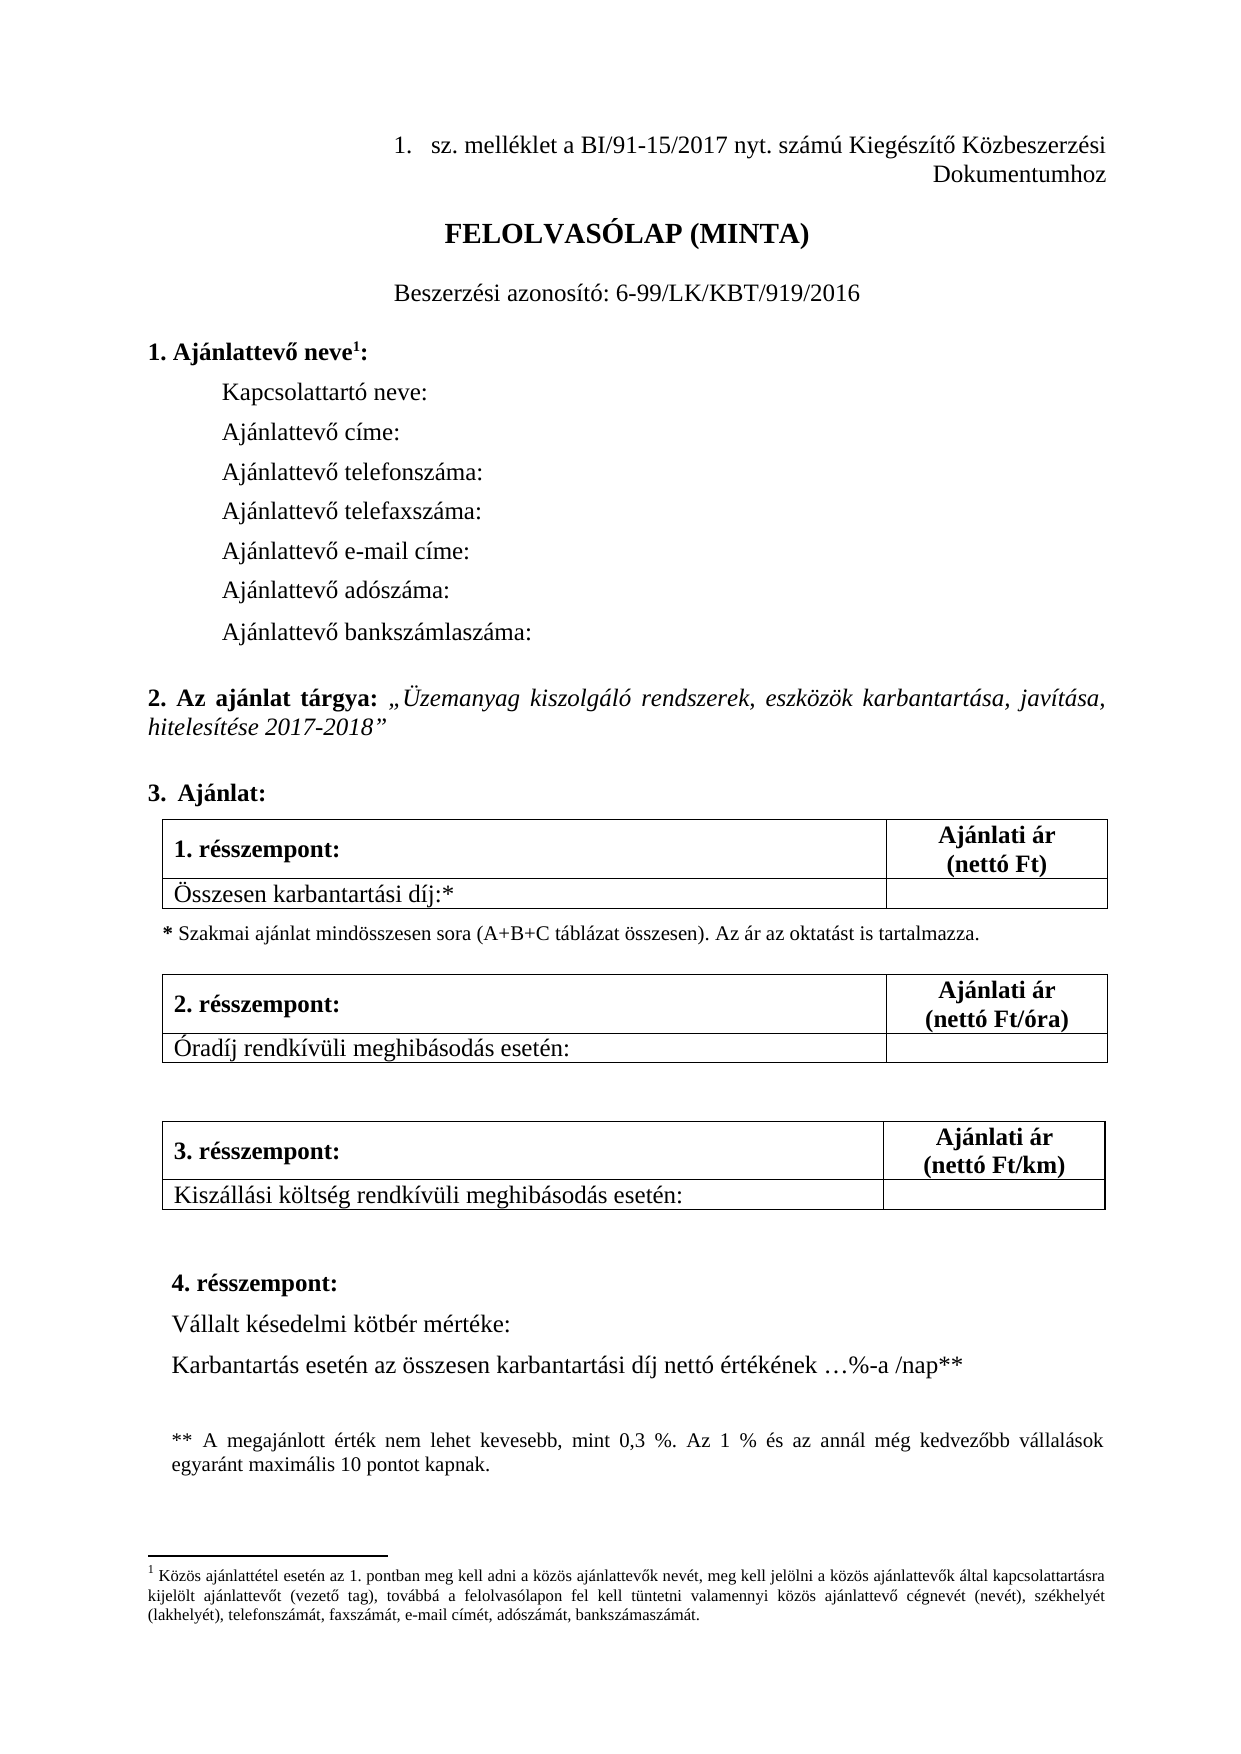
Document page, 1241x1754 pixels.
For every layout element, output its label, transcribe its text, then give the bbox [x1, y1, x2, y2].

table_header 2. résszempont: [163, 975, 886, 1032]
table_cell Kapcsolattartó neve: [136, 379, 1177, 419]
text 2. Az ajánlat tárgya: „Üzemanyag kiszolgáló rendszerek, eszközök karbantartása, javítása, hitelesítése 2017-2018” [148, 683, 1106, 740]
table_cell Óradíj rendkívüli meghibásodás esetén: [163, 1034, 886, 1062]
text Beszerzési azonosító: 6-99/LK/KBT/919/2016 [148, 278, 1106, 307]
table_header 3. résszempont: [163, 1122, 883, 1179]
subtitle sz. melléklet a BI/91-15/2017 nyt. számú Kiegészítő Közbeszerzési Dokumentumhoz [297, 130, 1106, 187]
table_cell [887, 879, 1107, 907]
table_header Ajánlati ár (nettó Ft/km) [884, 1122, 1104, 1179]
table_cell Ajánlattevő telefonszáma: [136, 458, 1177, 498]
table_header Ajánlati ár (nettó Ft/óra) [887, 975, 1107, 1032]
table_cell Ajánlattevő telefaxszáma: [136, 498, 1177, 537]
table_cell Összesen karbantartási díj:* [163, 879, 886, 907]
list ** A megajánlott érték nem lehet kevesebb, mint 0,3 %. Az 1 % és az annál még kedvezőbb vállalások egyaránt maximális 10 pontot kapnak. [171, 1428, 1106, 1476]
table_cell [884, 1180, 1104, 1209]
table_cell [887, 1034, 1107, 1062]
text FELOLVASÓLAP (MINTA) [148, 216, 1106, 250]
table_cell Ajánlattevő címe: [136, 419, 1177, 458]
table_cell Ajánlattevő adószáma: [136, 577, 1177, 617]
list Vállalt késedelmi kötbér mértéke: [171, 1309, 1106, 1338]
table_cell Ajánlattevő e-mail címe: [136, 538, 1177, 577]
table_cell Kiszállási költség rendkívüli meghibásodás esetén: [163, 1180, 883, 1209]
table_header 1. résszempont: [163, 820, 886, 878]
table_header Ajánlati ár (nettó Ft) [887, 820, 1107, 878]
table_cell Ajánlattevő bankszámlaszáma: [136, 617, 1177, 683]
table_header 1. Ajánlattevő neve: [136, 331, 1177, 379]
list Karbantartás esetén az összesen karbantartási díj nettó értékének …%-a /nap** [171, 1350, 1106, 1379]
text 4. résszempont: [171, 1268, 1106, 1296]
text 3. Ajánlat: [148, 778, 1106, 807]
text * Szakmai ajánlat mindösszesen sora (A+B+C táblázat összesen). Az ár az oktatást is tartalmazza. [162, 921, 1106, 945]
